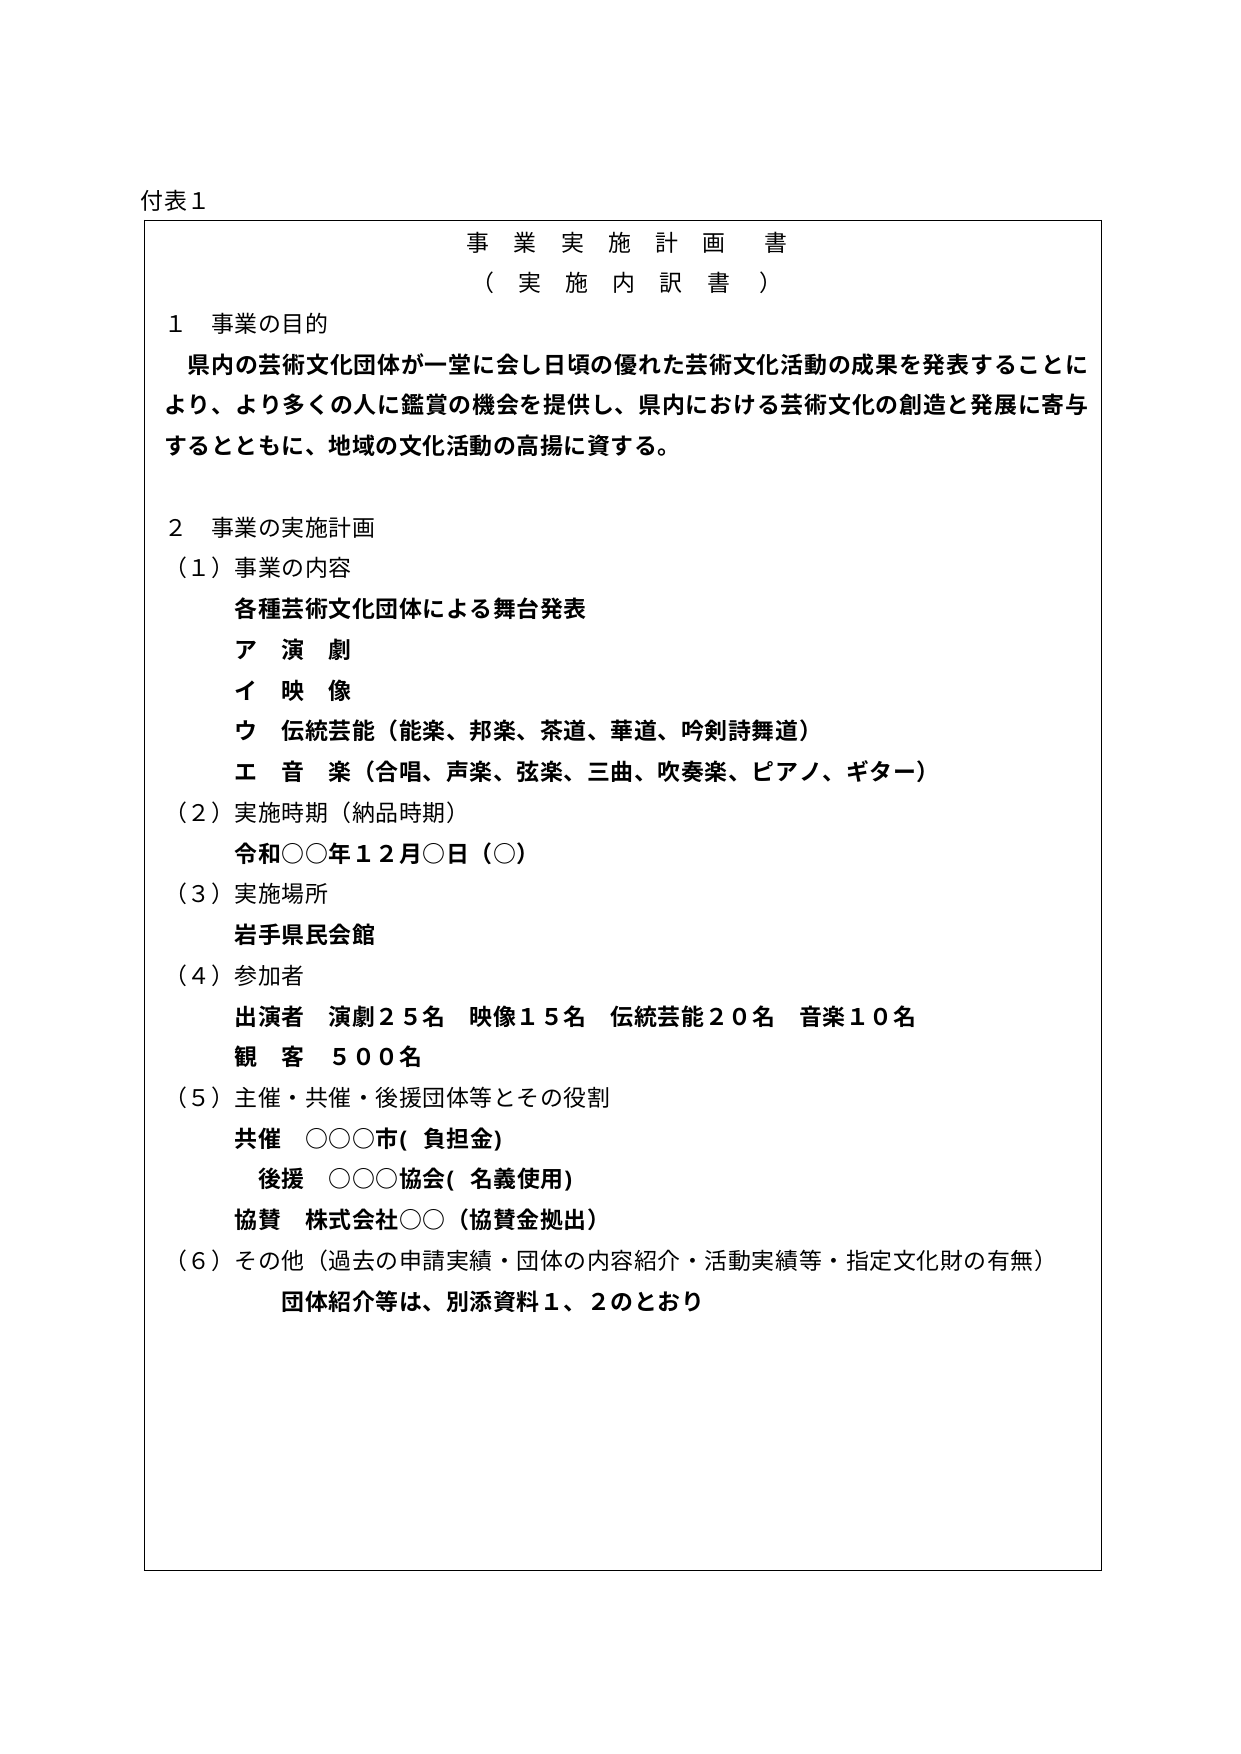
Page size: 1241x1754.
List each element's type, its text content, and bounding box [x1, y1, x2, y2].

table_header 事業実施計画書 （実施内訳書） １ 事業の目的 県内の芸術文化団体が一堂に会し日頃の優れた芸術文化活動の成果を発表することにより、より多くの人に鑑賞の機会を提供し、県内における芸術文化の創造と発展に寄与するとともに、地域の文化活動の高揚に資する。 ２ 事業の実施計画 （１）事業の内容 各種芸術文化団体による舞台発表 ア 演 劇 イ 映 像 ウ 伝統芸能（能楽、邦楽、茶道、華道、吟剣詩舞道） エ 音 楽（合唱、声楽、弦楽、三曲、吹奏楽、ピアノ、ギター） （２）実施時期（納品時期） 令和○○年１２月○日（○） （３）実施場所 岩手県民会館 （４）参加者 出演者 演劇２５名 映像１５名 伝統芸能２０名 音楽１０名 観 客 ５００名 （５）主催・共催・後援団体等とその役割 共催 ○○○市(負担金) 後援 ○○○協会(名義使用) 協賛 株式会社○○（協賛金拠出） （６）その他（過去の申請実績・団体の内容紹介・活動実績等・指定文化財の有無） 団体紹介等は、別添資料１、２のとおり [145, 221, 1101, 1570]
text 付表１ [135, 179, 1106, 220]
